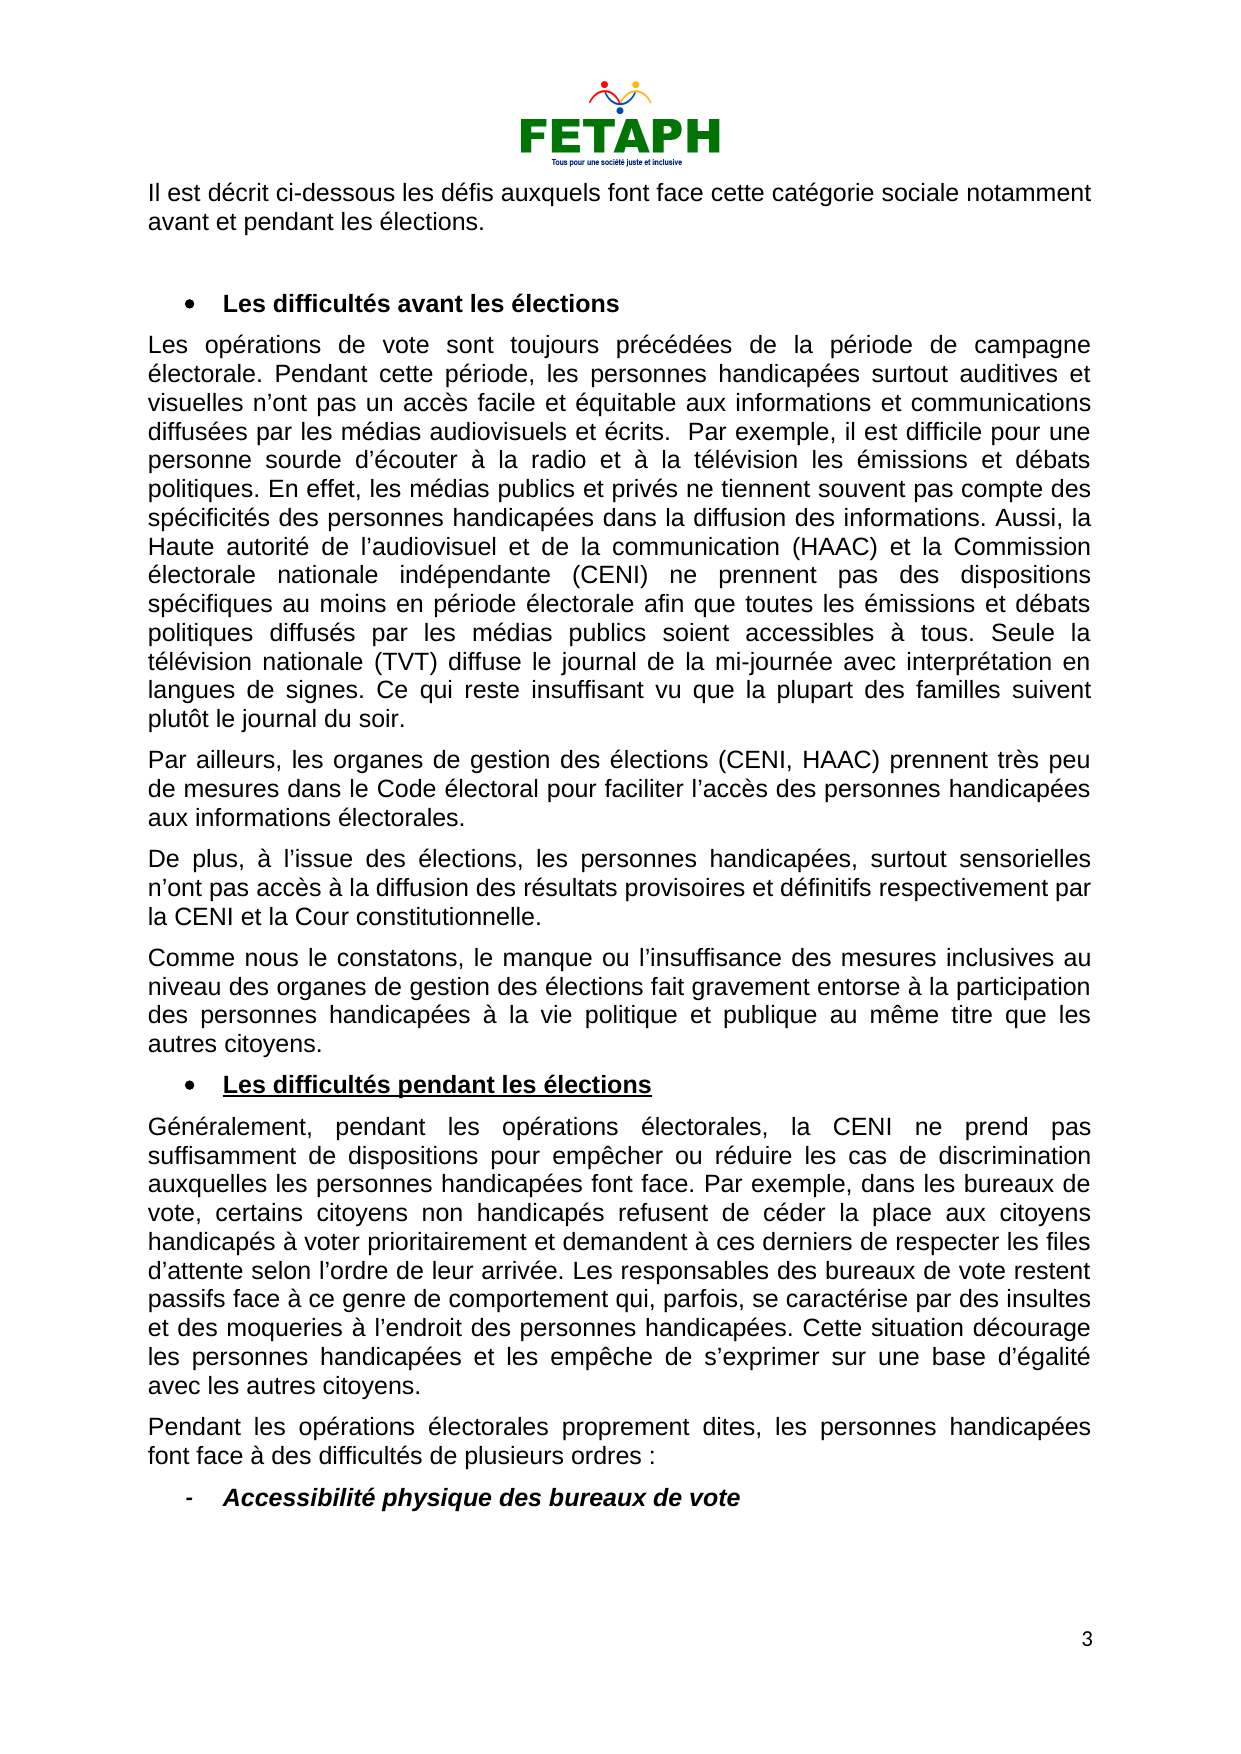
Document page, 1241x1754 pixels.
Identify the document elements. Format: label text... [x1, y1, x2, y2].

text De plus, à l’issue des élections, les personnes handicapées, surtout sensorielles n’ont pas accès à la diffusion des résultats provisoires et définitifs respectivement par la CENI et la Cour constitutionnelle. [148, 844, 1093, 931]
text Comme nous le constatons, le manque ou l’insuffisance des mesures inclusives au niveau des organes de gestion des élections fait gravement entorse à la participation des personnes handicapées à la vie politique et publique au même titre que les autres citoyens. [148, 943, 1093, 1058]
list Les difficultés pendant les élections [185, 1071, 1093, 1099]
text Par ailleurs, les organes de gestion des élections (CENI, HAAC) prennent très peu de mesures dans le Code électoral pour faciliter l’accès des personnes handicapées aux informations électorales. [148, 746, 1093, 832]
text Pendant les opérations électorales proprement dites, les personnes handicapées font face à des difficultés de plusieurs ordres : [148, 1412, 1093, 1469]
list Les difficultés avant les élections [185, 289, 1093, 318]
text Généralement, pendant les opérations électorales, la CENI ne prend pas suffisamment de dispositions pour empêcher ou réduire les cas de discrimination auxquelles les personnes handicapées font face. Par exemple, dans les bureaux de vote, certains citoyens non handicapés refusent de céder la place aux citoyens handicapés à voter prioritairement et demandent à ces derniers de respecter les files d’attente selon l’ordre de leur arrivée. Les responsables des bureaux de vote restent passifs face à ce genre de comportement qui, parfois, se caractérise par des insultes et des moqueries à l’endroit des personnes handicapées. Cette situation décourage les personnes handicapées et les empêche de s’exprimer sur une base d’égalité avec les autres citoyens. [148, 1112, 1093, 1399]
picture [516, 73, 725, 178]
list Accessibilité physique des bureaux de vote [185, 1482, 1093, 1512]
text Les opérations de vote sont toujours précédées de la période de campagne électorale. Pendant cette période, les personnes handicapées surtout auditives et visuelles n’ont pas un accès facile et équitable aux informations et communications diffusées par les médias audiovisuels et écrits. Par exemple, il est difficile pour une personne sourde d’écouter à la radio et à la télévision les émissions et débats politiques. En effet, les médias publics et privés ne tiennent souvent pas compte des spécificités des personnes handicapées dans la diffusion des informations. Aussi, la Haute autorité de l’audiovisuel et de la communication (HAAC) et la Commission électorale nationale indépendante (CENI) ne prennent pas des dispositions spécifiques au moins en période électorale afin que toutes les émissions et débats politiques diffusés par les médias publics soient accessibles à tous. Seule la télévision nationale (TVT) diffuse le journal de la mi-journée avec interprétation en langues de signes. Ce qui reste insuffisant vu que la plupart des familles suivent plutôt le journal du soir. [148, 331, 1093, 733]
text Il est décrit ci-dessous les défis auxquels font face cette catégorie sociale notamment avant et pendant les élections. [148, 178, 1093, 235]
